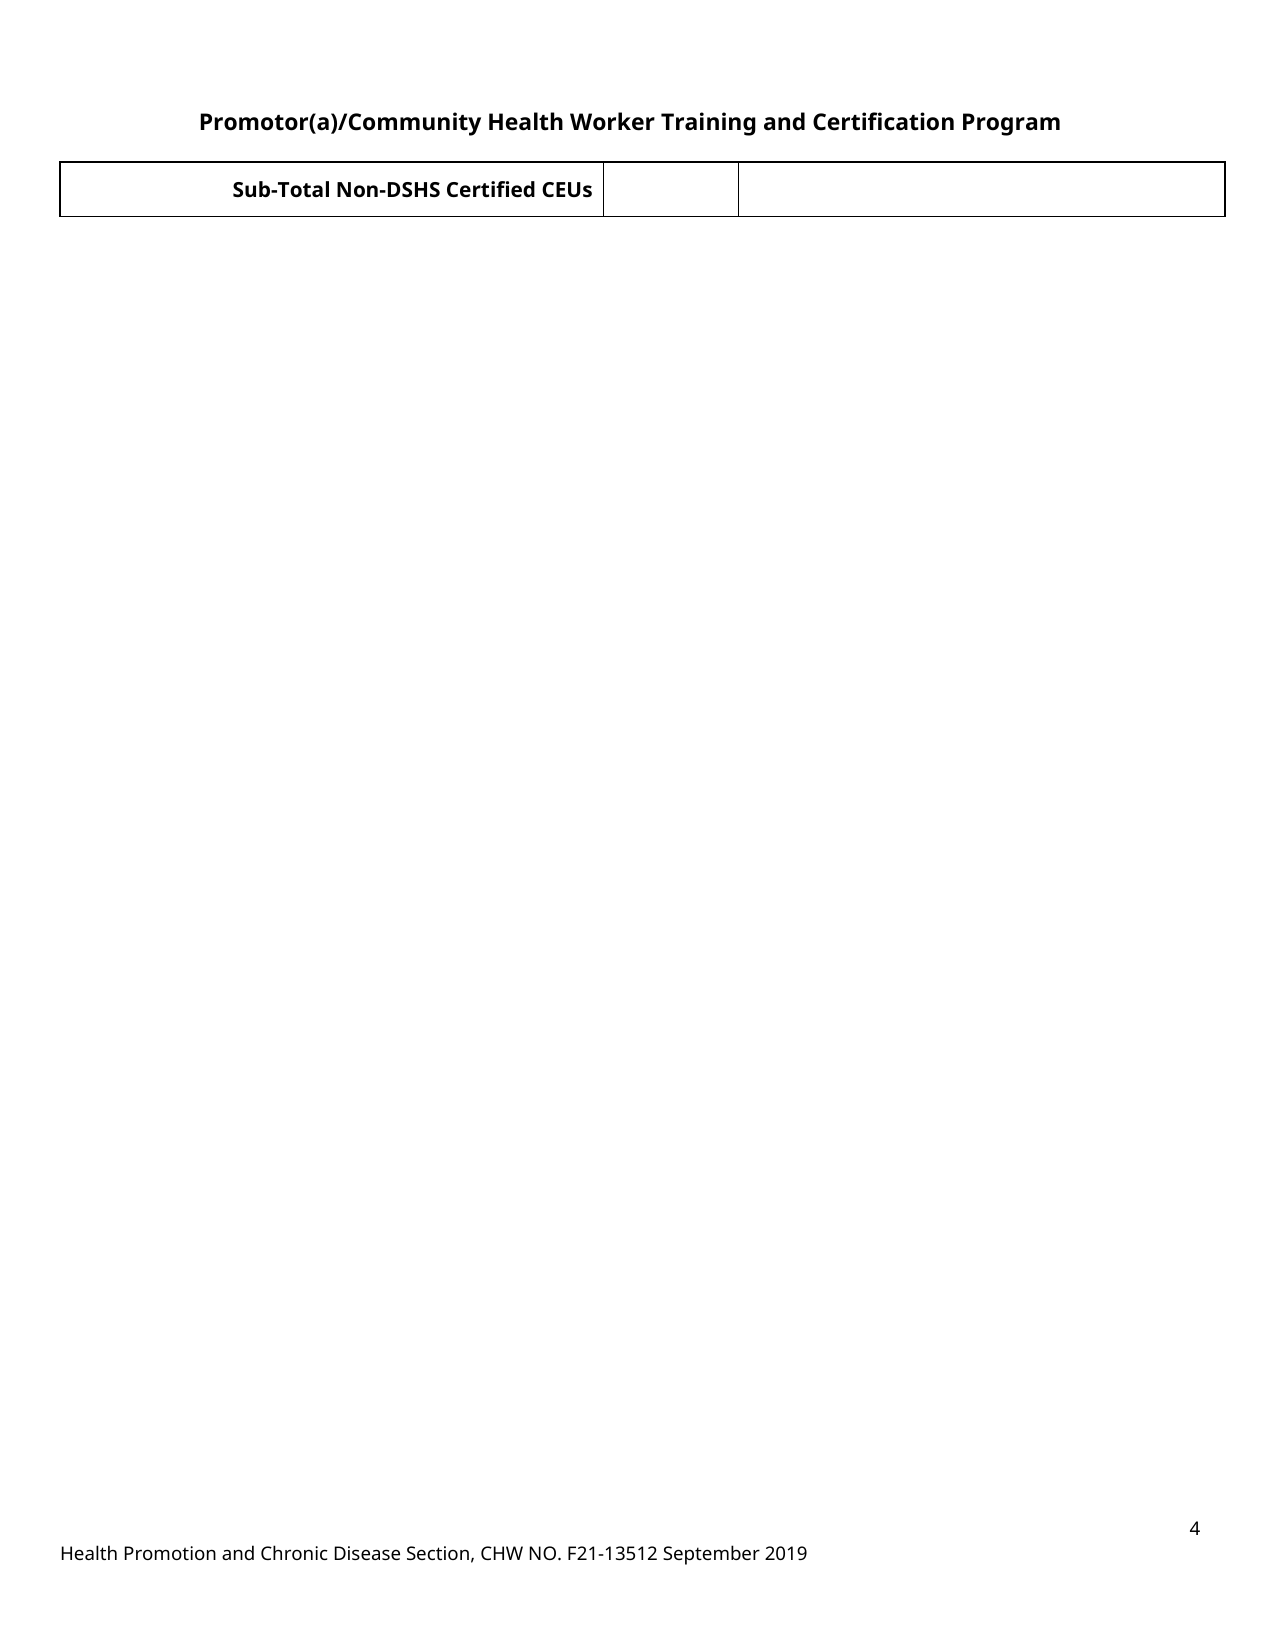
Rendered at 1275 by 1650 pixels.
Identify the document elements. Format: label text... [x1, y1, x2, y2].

table_cell [604, 163, 738, 216]
table_cell [739, 163, 1224, 216]
table_cell Sub-Total Non-DSHS Certified CEUs [61, 163, 603, 216]
